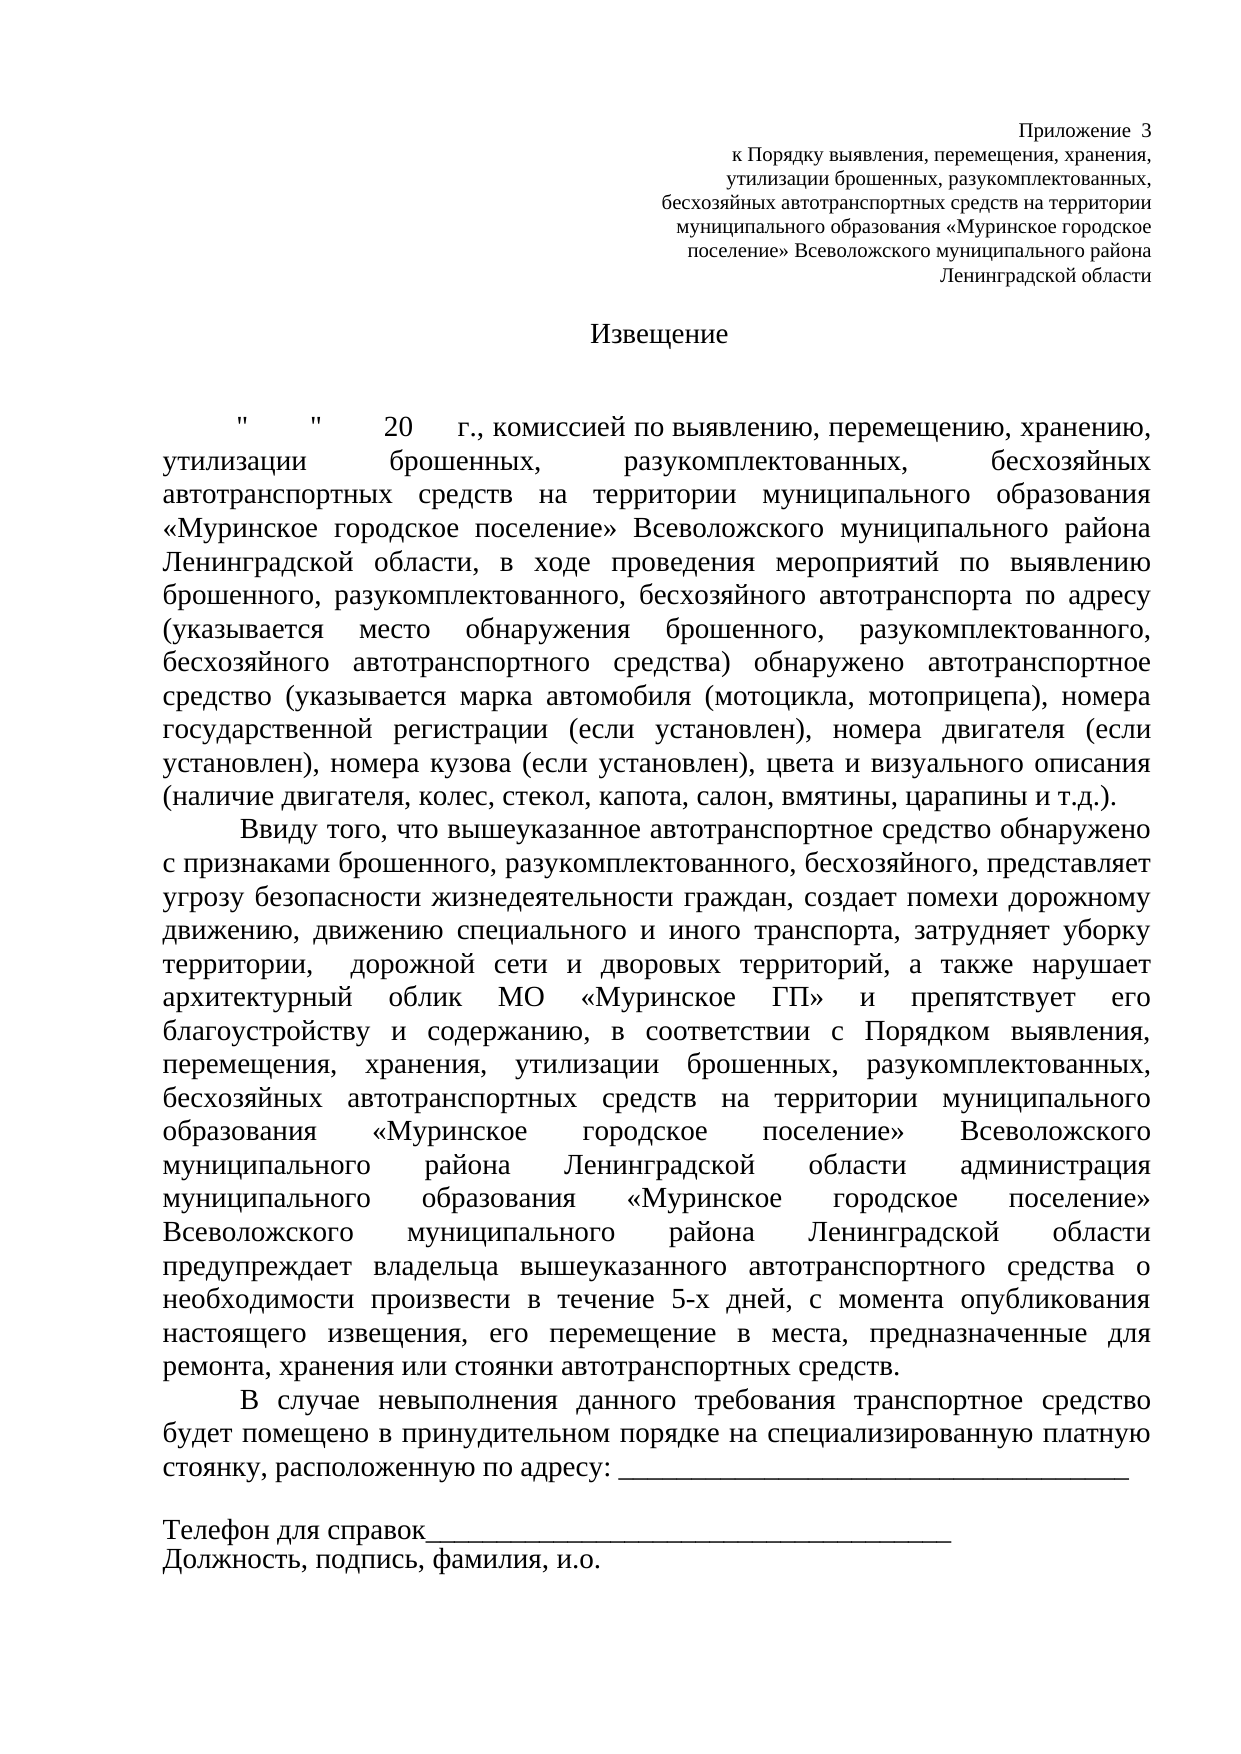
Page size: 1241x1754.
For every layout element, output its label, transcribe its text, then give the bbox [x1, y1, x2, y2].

text Должность, подпись, фамилия, и.о. [162, 1546, 1152, 1575]
text В случае невыполнения данного требования транспортное средство будет помещено в принудительном порядке на специализированную платную стоянку, расположенную по адресу: ___________________________________ [162, 1382, 1152, 1483]
text " " 20 г., комиссией по выявлению, перемещению, хранению, утилизации брошенных, разукомплектованных, бесхозяйных автотранспортных средств на территории муниципального образования «Муринское городское поселение» Всеволожского муниципального района Ленинградской области, в ходе проведения мероприятий по выявлению брошенного, разукомплектованного, бесхозяйного автотранспорта по адресу (указывается место обнаружения брошенного, разукомплектованного, бесхозяйного автотранспортного средства) обнаружено автотранспортное средство (указывается марка автомобиля (мотоцикла, мотоприцепа), номера государственной регистрации (если установлен), номера двигателя (если установлен), номера кузова (если установлен), цвета и визуального описания (наличие двигателя, колес, стекол, капота, салон, вмятины, царапины и т.д.). [162, 409, 1152, 812]
text Телефон для справок [162, 1516, 1152, 1546]
text Ввиду того, что вышеуказанное автотранспортное средство обнаружено с признаками брошенного, разукомплектованного, бесхозяйного, представляет угрозу безопасности жизнедеятельности граждан, создает помехи дорожному движению, движению специального и иного транспорта, затрудняет уборку территории, дорожной сети и дворовых территорий, а также нарушает архитектурный облик МО «Муринское ГП» и препятствует его благоустройству и содержанию, в соответствии с Порядком выявления, перемещения, хранения, утилизации брошенных, разукомплектованных, бесхозяйных автотранспортных средств на территории муниципального образования «Муринское городское поселение» Всеволожского муниципального района Ленинградской области администрация муниципального образования «Муринское городское поселение» Всеволожского муниципального района Ленинградской области предупреждает владельца вышеуказанного автотранспортного средства о необходимости произвести в течение 5-х дней, с момента опубликования настоящего извещения, его перемещение в места, предназначенные для ремонта, хранения или стоянки автотранспортных средств. [162, 812, 1152, 1382]
text Приложение 3 [660, 118, 1152, 142]
text Извещение [167, 320, 1152, 349]
text к Порядку выявления, перемещения, хранения, утилизации брошенных, разукомплектованных, бесхозяйных автотранспортных средств на территории муниципального образования «Муринское городское поселение» Всеволожского муниципального района Ленинградской области [660, 142, 1152, 287]
